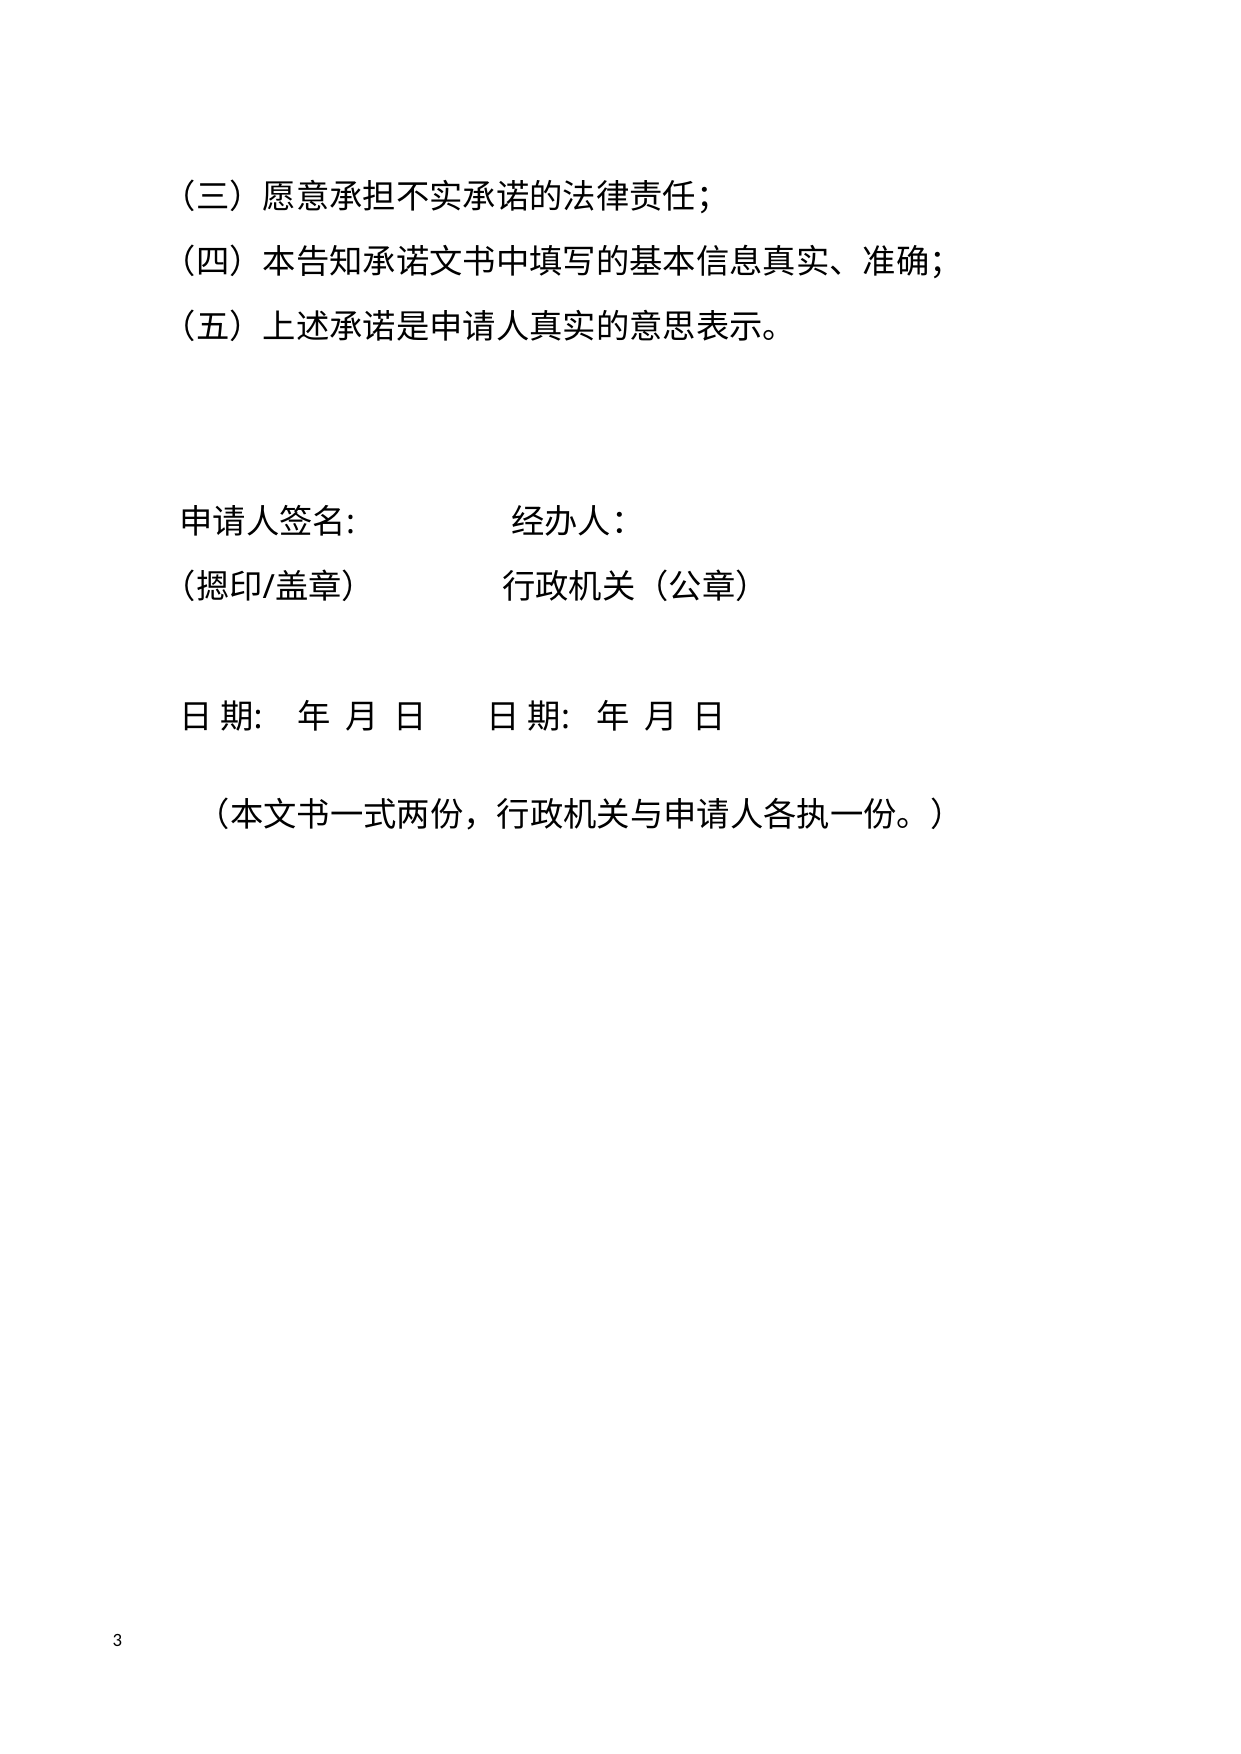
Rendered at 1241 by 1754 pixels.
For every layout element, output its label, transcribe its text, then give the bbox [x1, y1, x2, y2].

text （四）本告知承诺文书中填写的基本信息真实、准确； [112, 227, 1128, 292]
text （摁印/盖章） 行政机关（公章） [112, 552, 1128, 617]
text 申请人签名: 经办人： [112, 487, 1128, 552]
text 日 期: 年 月 日 日 期: 年 月 日 [112, 682, 1128, 747]
text （本文书一式两份，行政机关与申请人各执一份。） [112, 779, 1128, 844]
text （五）上述承诺是申请人真实的意思表示。 [112, 292, 1128, 357]
text （三）愿意承担不实承诺的法律责任； [112, 162, 1128, 227]
